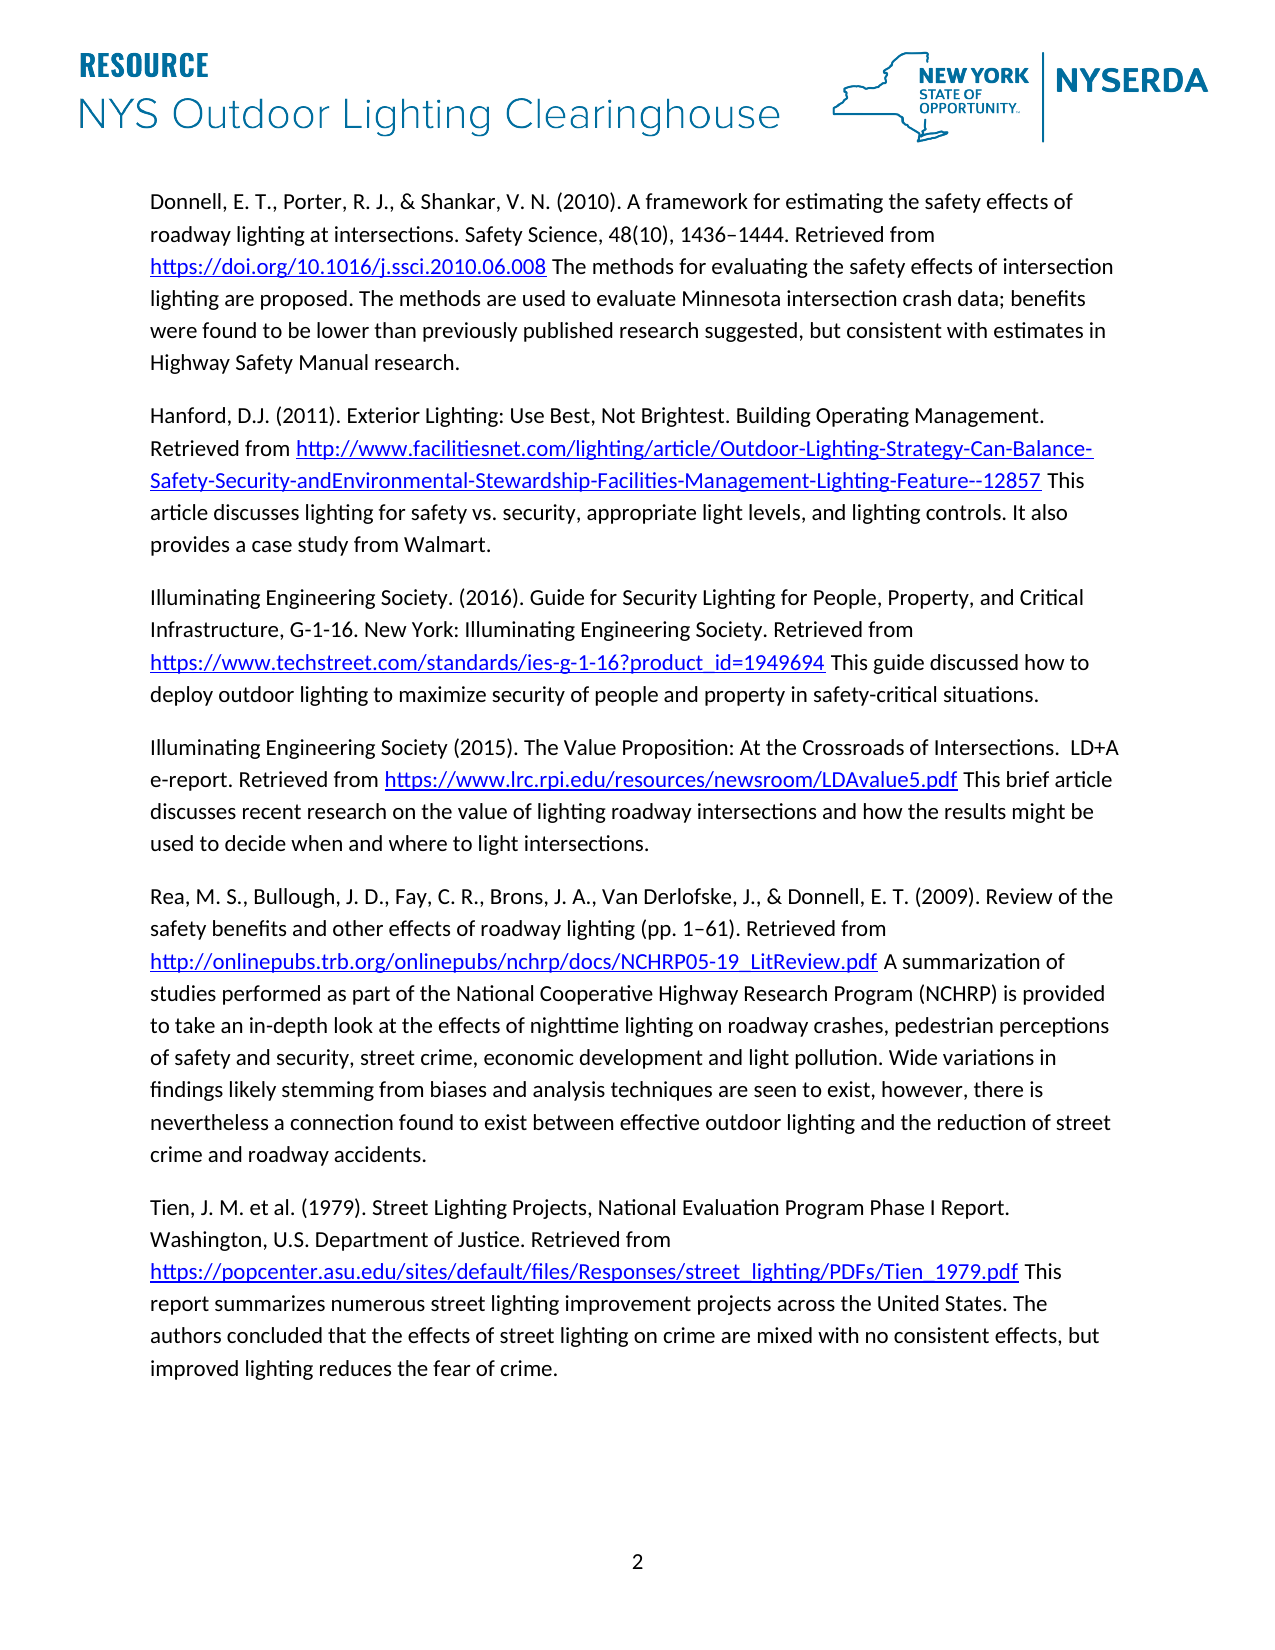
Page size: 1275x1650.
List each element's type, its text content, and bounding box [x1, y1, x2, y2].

text Donnell, E. T., Porter, R. J., & Shankar, V. N. (2010). A framework for estimating the safety effects of roadway lighting at intersections. Safety Science, 48(10), 1436–1444. Retrieved from https://doi.org/10.1016/j.ssci.2010.06.008 The methods for evaluating the safety effects of intersection lighting are proposed. The methods are used to evaluate Minnesota intersection crash data; benefits were found to be lower than previously published research suggested, but consistent with estimates in Highway Safety Manual research. [150, 187, 1125, 376]
text Illuminating Engineering Society (2015). The Value Proposition: At the Crossroads of Intersections. LD+A e-report. Retrieved from https://www.lrc.rpi.edu/resources/newsroom/LDAvalue5.pdf This brief article discusses recent research on the value of lighting roadway intersections and how the results might be used to decide when and where to light intersections. [150, 733, 1125, 857]
picture [3, 21, 1275, 200]
text Illuminating Engineering Society. (2016). Guide for Security Lighting for People, Property, and Critical Infrastructure, G-1-16. New York: Illuminating Engineering Society. Retrieved from https://www.techstreet.com/standards/ies-g-1-16?product_id=1949694 This guide discussed how to deploy outdoor lighting to maximize security of people and property in safety-critical situations. [150, 583, 1125, 708]
text Tien, J. M. et al. (1979). Street Lighting Projects, National Evaluation Program Phase I Report. Washington, U.S. Department of Justice. Retrieved from https://popcenter.asu.edu/sites/default/files/Responses/street_lighting/PDFs/Tien_1979.pdf This report summarizes numerous street lighting improvement projects across the United States. The authors concluded that the effects of street lighting on crime are mixed with no consistent effects, but improved lighting reduces the fear of crime. [150, 1193, 1125, 1382]
text Hanford, D.J. (2011). Exterior Lighting: Use Best, Not Brightest. Building Operating Management. Retrieved from http://www.facilitiesnet.com/lighting/article/Outdoor-Lighting-Strategy-Can-Balance-Safety-Security-andEnvironmental-Stewardship-Facilities-Management-Lighting-Feature--12857 This article discusses lighting for safety vs. security, appropriate light levels, and lighting controls. It also provides a case study from Walmart. [150, 401, 1125, 558]
text Rea, M. S., Bullough, J. D., Fay, C. R., Brons, J. A., Van Derlofske, J., & Donnell, E. T. (2009). Review of the safety benefits and other effects of roadway lighting (pp. 1–61). Retrieved from http://onlinepubs.trb.org/onlinepubs/nchrp/docs/NCHRP05-19_LitReview.pdf A summarization of studies performed as part of the National Cooperative Highway Research Program (NCHRP) is provided to take an in-depth look at the effects of nighttime lighting on roadway crashes, pedestrian perceptions of safety and security, street crime, economic development and light pollution. Wide variations in findings likely stemming from biases and analysis techniques are seen to exist, however, there is nevertheless a connection found to exist between effective outdoor lighting and the reduction of street crime and roadway accidents. [150, 882, 1125, 1168]
